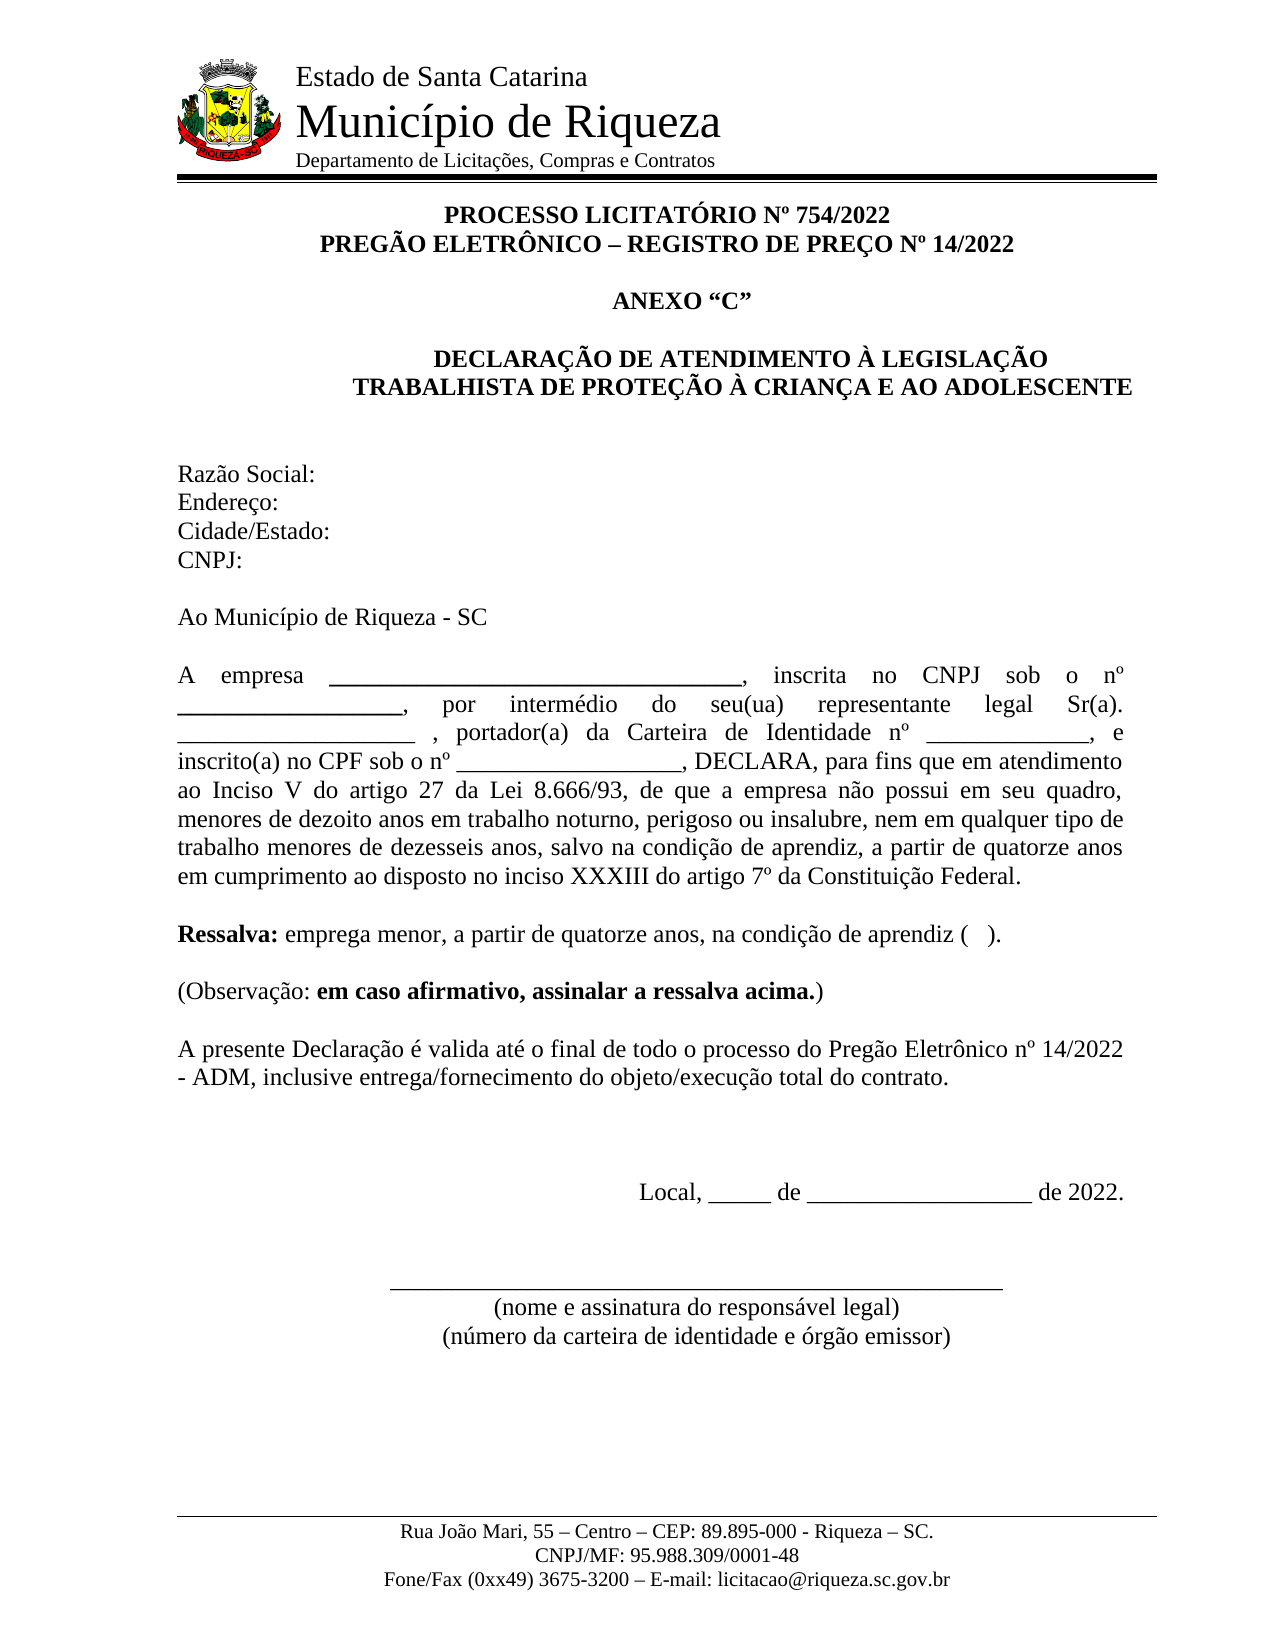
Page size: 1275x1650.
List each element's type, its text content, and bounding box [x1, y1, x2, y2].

text A empresa _________________________________, inscrita no CNPJ sob o nº __________________, por intermédio do seu(ua) representante legal Sr(a). ___________________ , portador(a) da Carteira de Identidade nº _____________, e inscrito(a) no CPF sob o nº __________________, DECLARA, para fins que em atendimento ao Inciso V do artigo 27 da Lei 8.666/93, de que a empresa não possui em seu quadro, menores de dezoito anos em trabalho noturno, perigoso ou insalubre, nem em qualquer tipo de trabalho menores de dezesseis anos, salvo na condição de aprendiz, a partir de quatorze anos em cumprimento ao disposto no inciso XXXIII do artigo 7º da Constituição Federal. [177, 660, 1124, 890]
text Local, _____ de __________________ de 2022. [177, 1177, 1124, 1206]
text DECLARAÇÃO DE ATENDIMENTO À LEGISLAÇÃO [325, 344, 1157, 372]
text TRABALHISTA DE PROTEÇÃO À CRIANÇA E AO ADOLESCENTE [310, 372, 1157, 401]
text Cidade/Estado: [177, 516, 1124, 545]
text PREGÃO ELETRÔNICO – REGISTRO DE PREÇO Nº 14/2022 [177, 229, 1157, 257]
text Endereço: [177, 487, 1124, 516]
text _________________________________________________ [354, 1264, 1038, 1292]
text A presente Declaração é valida até o final de todo o processo do Pregão Eletrônico nº 14/2022 - ADM, inclusive entrega/fornecimento do objeto/execução total do contrato. [177, 1034, 1124, 1091]
text Ressalva: emprega menor, a partir de quatorze anos, na condição de aprendiz ( ). [177, 919, 1124, 947]
text Razão Social: [177, 459, 1124, 487]
text Ao Município de Riqueza - SC [177, 602, 1124, 631]
text CNPJ: [177, 545, 1124, 574]
text PROCESSO LICITATÓRIO Nº 754/2022 [177, 200, 1157, 229]
text (número da carteira de identidade e órgão emissor) [354, 1321, 1038, 1350]
text ANEXO “C” [207, 286, 1157, 315]
text (Observação: em caso afirmativo, assinalar a ressalva acima.) [177, 976, 1124, 1005]
text (nome e assinatura do responsável legal) [354, 1292, 1038, 1321]
